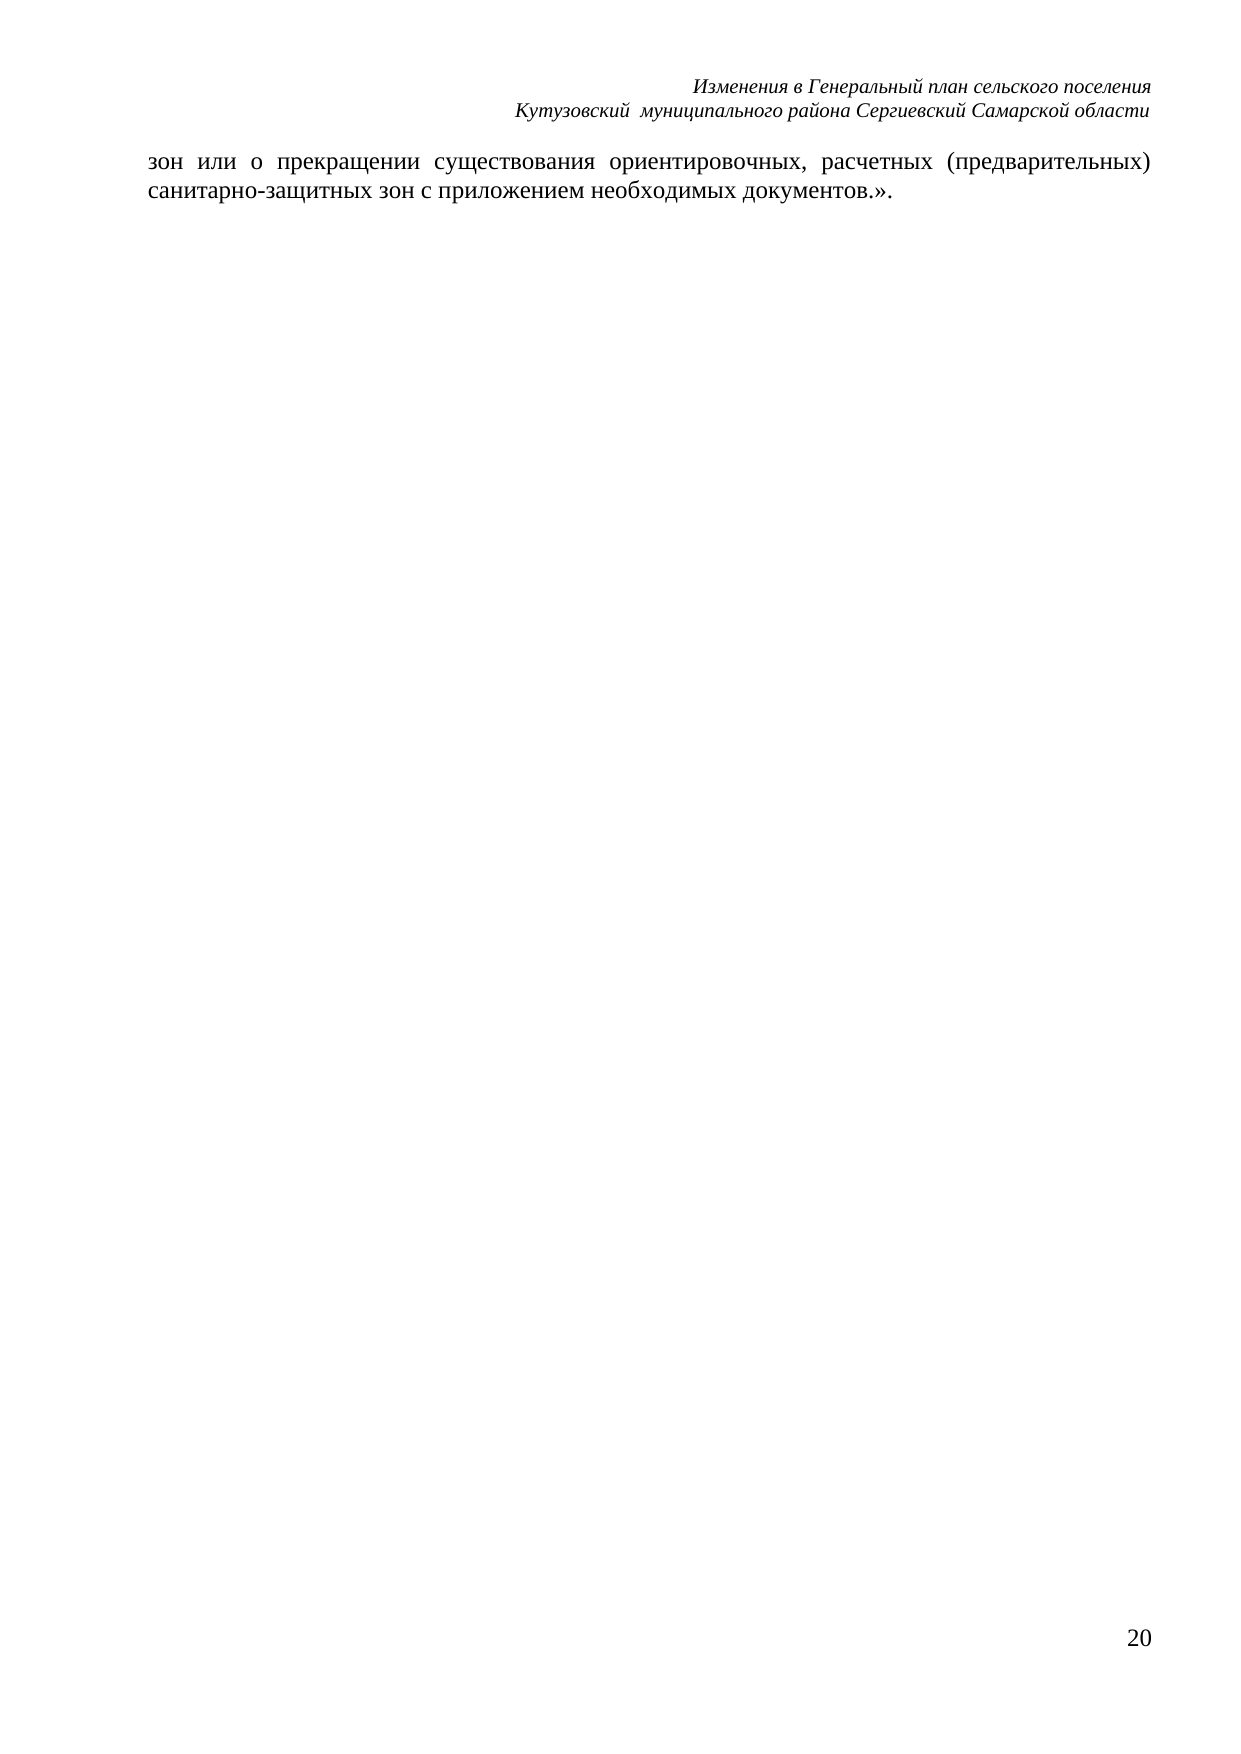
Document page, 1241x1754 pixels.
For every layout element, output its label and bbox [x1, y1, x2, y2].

list [148, 146, 1152, 203]
